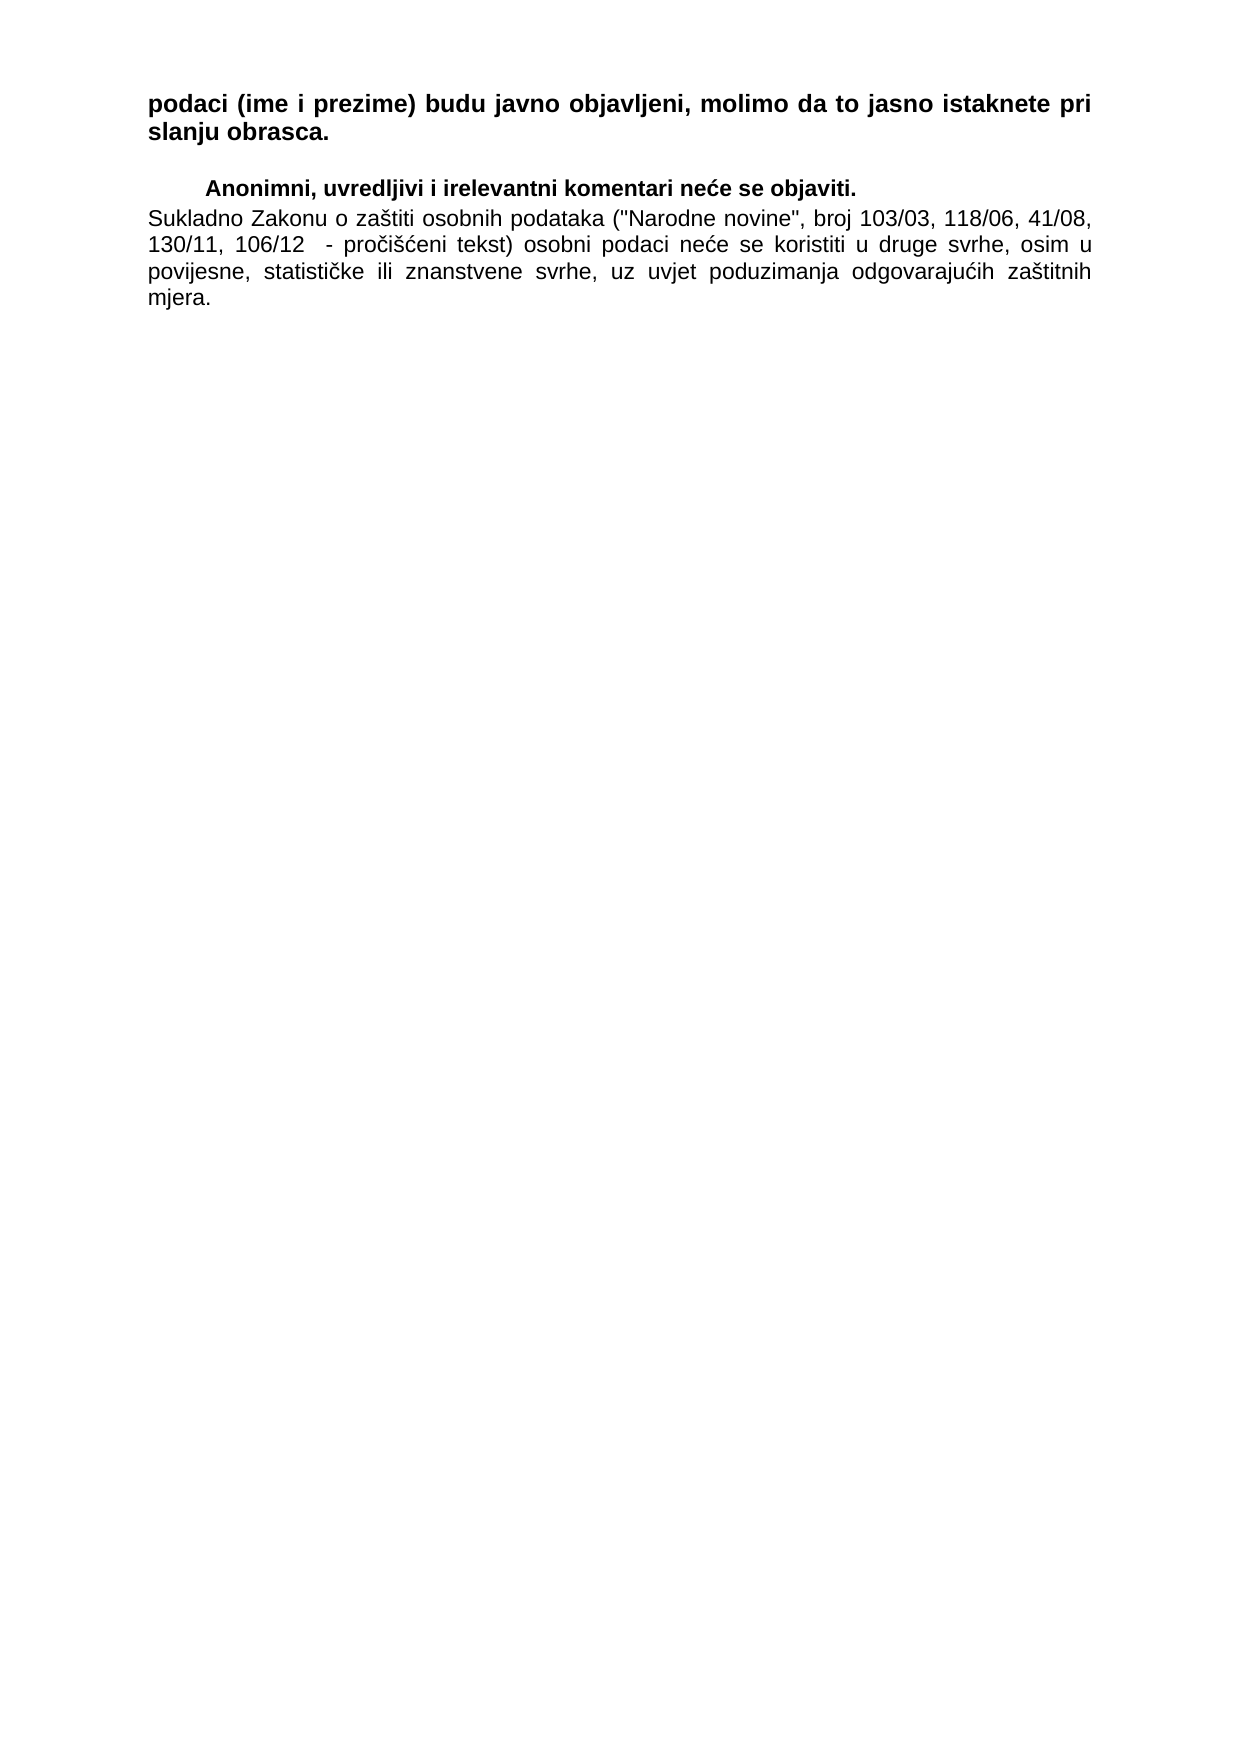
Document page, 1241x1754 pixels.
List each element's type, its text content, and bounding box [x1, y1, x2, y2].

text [148, 89, 1093, 146]
text Anonimni, uvredljivi i irelevantni komentari neće se objaviti. [148, 175, 1093, 201]
text Sukladno Zakonu o zaštiti osobnih podataka ("Narodne novine", broj 103/03, 118/06, 41/08, 130/11, 106/12 - pročišćeni tekst) osobni podaci neće se koristiti u druge svrhe, osim u povijesne, statističke ili znanstvene svrhe, uz uvjet poduzimanja odgovarajućih zaštitnih mjera. [148, 205, 1093, 311]
